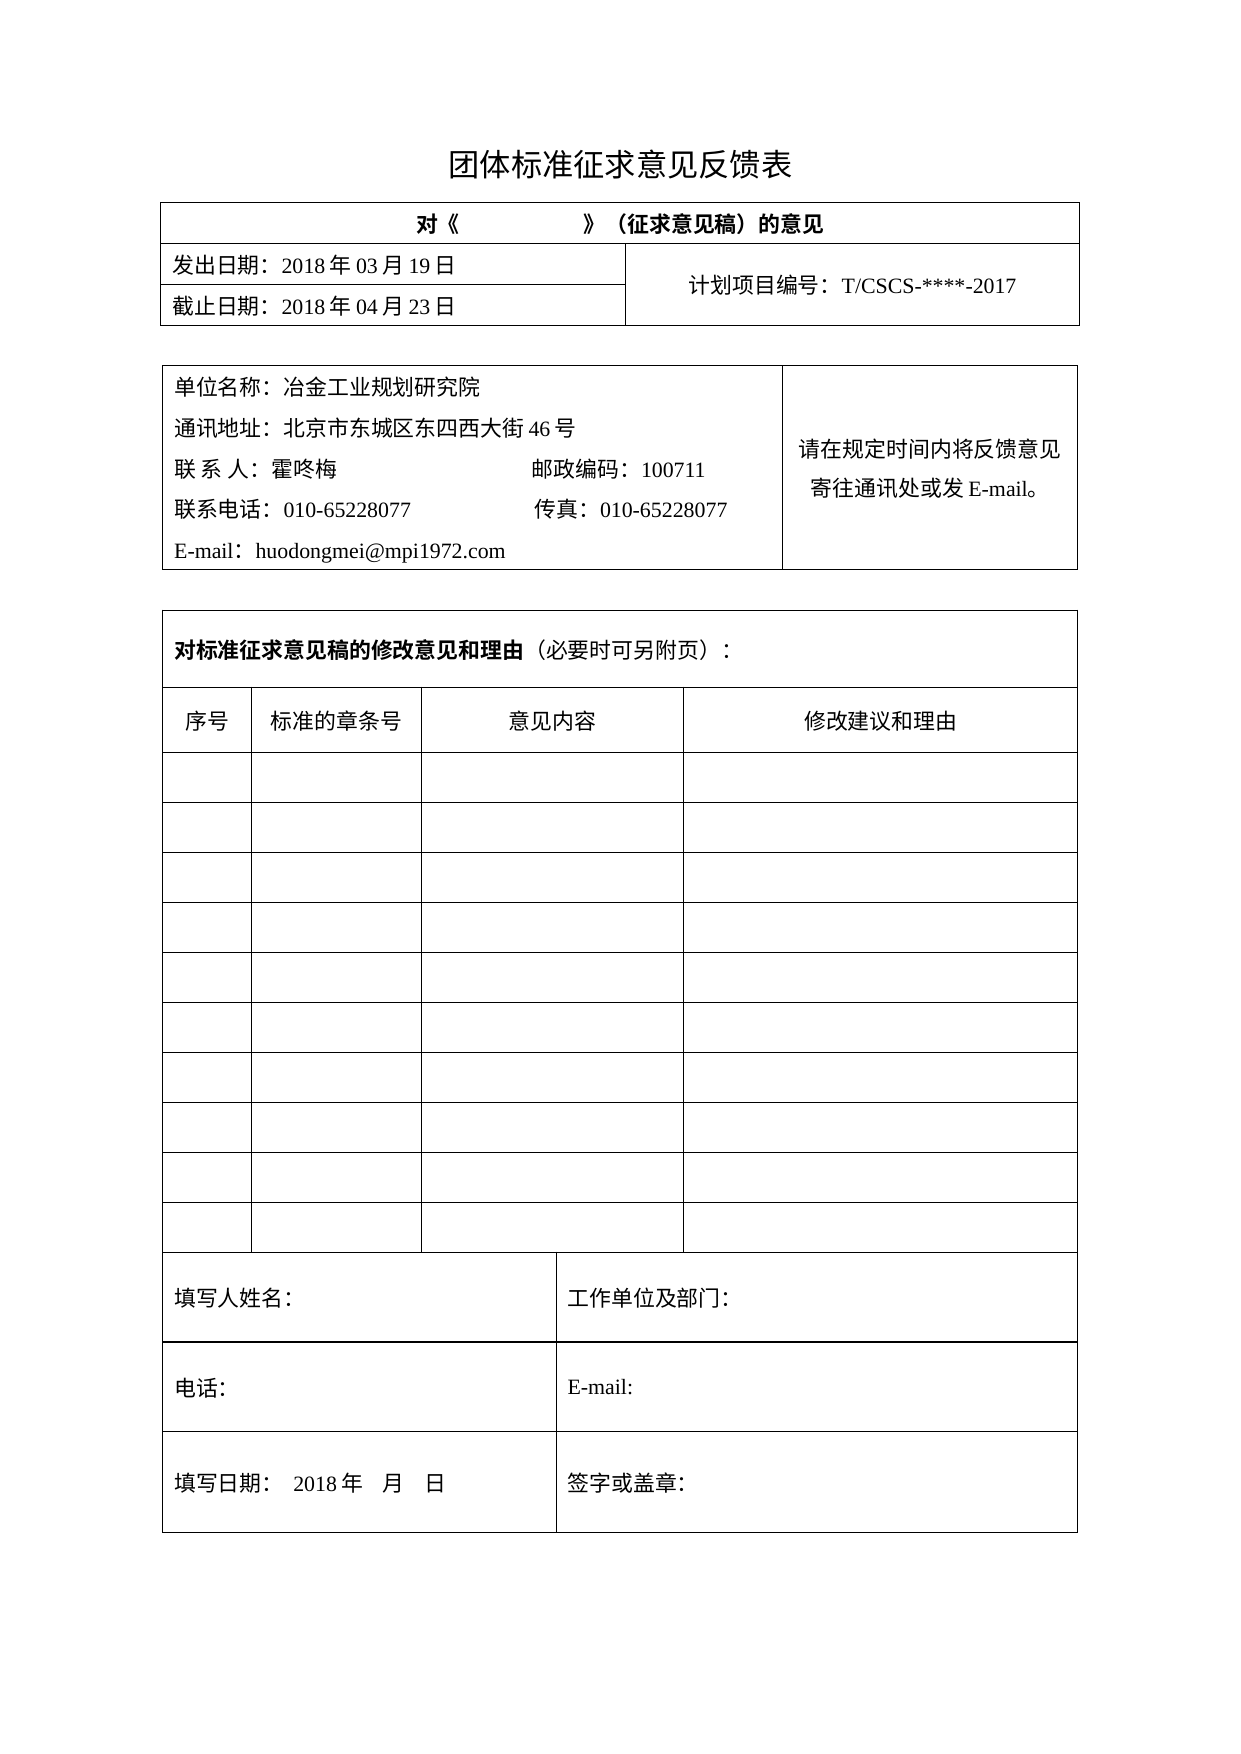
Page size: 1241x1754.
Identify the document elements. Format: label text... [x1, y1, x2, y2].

table_cell [684, 753, 1077, 802]
table_cell [252, 1003, 421, 1052]
table_cell [163, 953, 251, 1002]
table_cell 序号 [163, 688, 251, 752]
text 团体标准征求意见反馈表 [118, 123, 1122, 202]
table_cell [684, 1053, 1077, 1102]
table_cell [163, 853, 251, 902]
table_cell [422, 1203, 683, 1252]
table_cell 意见内容 [422, 688, 683, 752]
table_cell [422, 853, 683, 902]
table_cell [684, 1103, 1077, 1152]
table_cell [422, 1153, 683, 1202]
table_cell [422, 753, 683, 802]
table_cell [252, 753, 421, 802]
table_cell 截止日期：2018年04月23日 [161, 285, 625, 324]
table_cell [163, 1153, 251, 1202]
table_cell E-mail：huodongmei@mpi1972.com [163, 528, 782, 569]
table_cell [163, 1103, 251, 1152]
table_cell [163, 1003, 251, 1052]
table_cell [422, 803, 683, 852]
table_cell 邮政编码：100711 [517, 447, 782, 487]
table_cell [684, 803, 1077, 852]
table_header 请在规定时间内将反馈意见寄往通讯处或发E-mail。 [783, 366, 1077, 569]
table_cell [422, 1103, 683, 1152]
table_cell [252, 903, 421, 952]
table_cell 工作单位及部门： [557, 1253, 1077, 1341]
table_cell 联系电话：010-65228077 [163, 488, 517, 528]
table_cell [422, 953, 683, 1002]
table_cell [252, 953, 421, 1002]
table_header 对《 》（征求意见稿）的意见 [161, 203, 1079, 243]
table_cell [684, 953, 1077, 1002]
table_cell [684, 903, 1077, 952]
table_cell 标准的章条号 [252, 688, 421, 752]
table_cell 发出日期：2018年03月19日 [161, 244, 625, 284]
table_cell [252, 1153, 421, 1202]
table_cell E-mail: [557, 1343, 1077, 1431]
table_cell [684, 1153, 1077, 1202]
table_cell [422, 903, 683, 952]
table_cell [163, 753, 251, 802]
table_cell 联 系 人：霍咚梅 [163, 447, 517, 487]
table_cell 计划项目编号：T/CSCS-****-2017 [626, 244, 1079, 324]
table_cell [684, 1203, 1077, 1252]
table_header 对标准征求意见稿的修改意见和理由（必要时可另附页）： [163, 611, 1077, 687]
table_cell 通讯地址：北京市东城区东四西大街46号 [163, 406, 782, 447]
table_header 单位名称：冶金工业规划研究院 [163, 366, 782, 406]
table_cell [163, 803, 251, 852]
table_cell 填写人姓名： [163, 1253, 556, 1341]
table_cell 传真：010-65228077 [517, 488, 782, 528]
table_cell [252, 853, 421, 902]
table_cell 签字或盖章： [557, 1432, 1077, 1532]
table_cell [252, 1203, 421, 1252]
table_cell [163, 1053, 251, 1102]
table_cell [684, 1003, 1077, 1052]
table_cell [163, 1203, 251, 1252]
table_cell [422, 1053, 683, 1102]
table_cell 电话： [163, 1343, 556, 1431]
table_cell [163, 903, 251, 952]
table_cell [252, 803, 421, 852]
table_cell [684, 853, 1077, 902]
table_cell [422, 1003, 683, 1052]
table_cell [252, 1103, 421, 1152]
table_cell 修改建议和理由 [684, 688, 1077, 752]
table_cell [252, 1053, 421, 1102]
table_cell 填写日期： 2018年 月 日 [163, 1432, 556, 1532]
